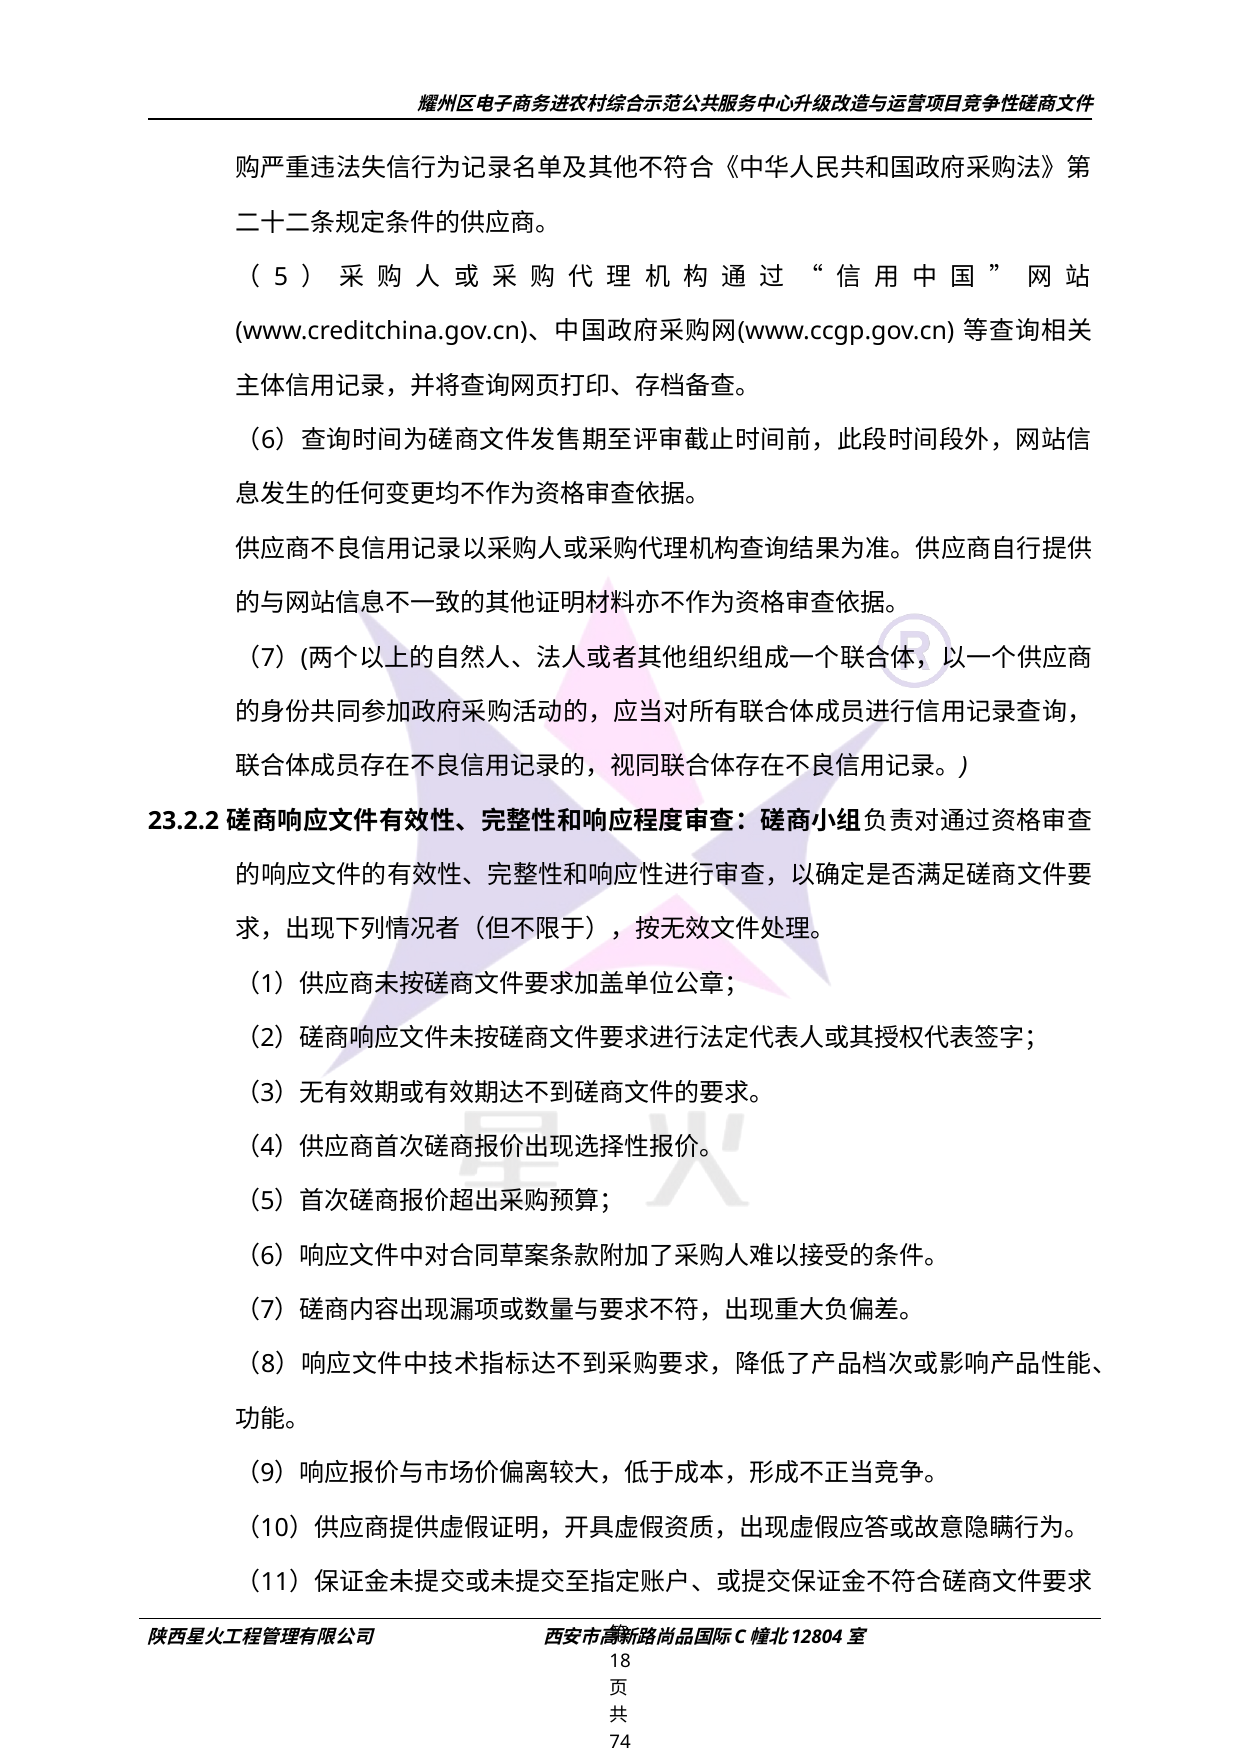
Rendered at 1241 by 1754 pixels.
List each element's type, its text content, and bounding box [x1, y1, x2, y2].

text （4）供应商首次磋商报价出现选择性报价。 [235, 1126, 1092, 1163]
text （1）供应商未按磋商文件要求加盖单位公章； [235, 963, 1092, 999]
text （9）响应报价与市场价偏离较大，低于成本，形成不正当竞争。 [235, 1453, 1092, 1489]
text （10）供应商提供虚假证明，开具虚假资质，出现虚假应答或故意隐瞒行为。 [235, 1507, 1092, 1543]
text （6）响应文件中对合同草案条款附加了采购人难以接受的条件。 [235, 1235, 1092, 1271]
text （6）查询时间为磋商文件发售期至评审截止时间前，此段时间段外，网站信息发生的任何变更均不作为资格审查依据。 [235, 419, 1092, 510]
text 供应商不良信用记录以采购人或采购代理机构查询结果为准。供应商自行提供的与网站信息不一致的其他证明材料亦不作为资格审查依据。 [235, 528, 1092, 619]
text （5）采购人或采购代理机构通过“信用中国”网站(www.creditchina.gov.cn)、中国政府采购网(www.ccgp.gov.cn) 等查询相关主体信用记录，并将查询网页打印、存档备查。 [235, 256, 1092, 401]
text （5）首次磋商报价超出采购预算； [235, 1181, 1092, 1217]
text （7）磋商内容出现漏项或数量与要求不符，出现重大负偏差。 [235, 1289, 1092, 1326]
text 23.2.2 磋商响应文件有效性、完整性和响应程度审查：磋商小组负责对通过资格审查的响应文件的有效性、完整性和响应性进行审查，以确定是否满足磋商文件要求，出现下列情况者（但不限于），按无效文件处理。 [148, 800, 1092, 945]
text （7）(两个以上的自然人、法人或者其他组织组成一个联合体，以一个供应商的身份共同参加政府采购活动的，应当对所有联合体成员进行信用记录查询，联合体成员存在不良信用记录的，视同联合体存在不良信用记录。) [235, 637, 1092, 782]
text （3）无有效期或有效期达不到磋商文件的要求。 [235, 1072, 1092, 1108]
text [235, 148, 1092, 238]
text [235, 1561, 1092, 1598]
text （8）响应文件中技术指标达不到采购要求，降低了产品档次或影响产品性能、功能。 [235, 1344, 1092, 1434]
text （2）磋商响应文件未按磋商文件要求进行法定代表人或其授权代表签字； [235, 1018, 1092, 1054]
